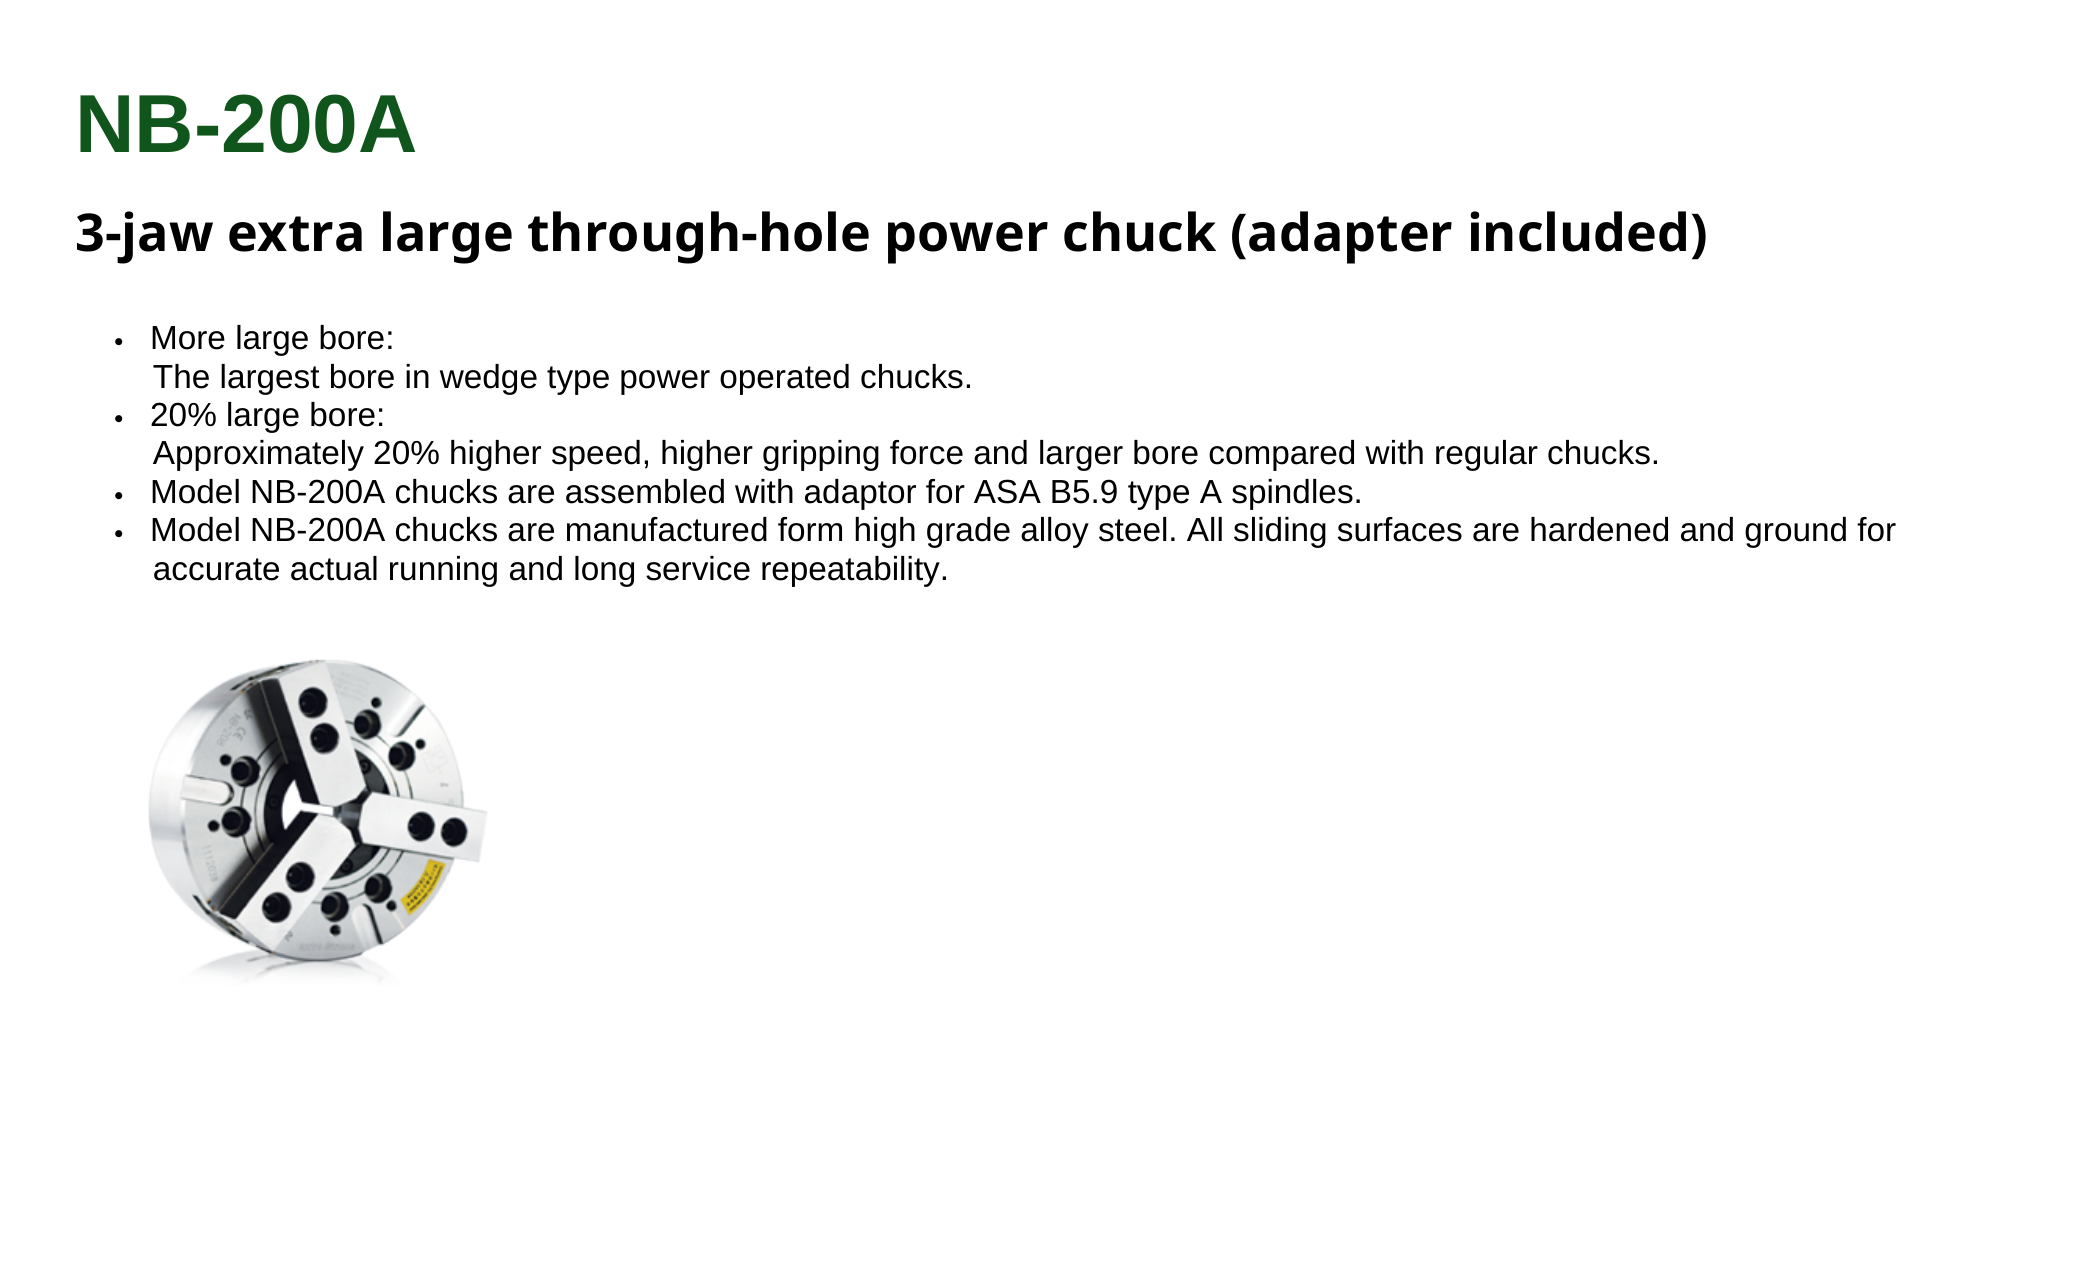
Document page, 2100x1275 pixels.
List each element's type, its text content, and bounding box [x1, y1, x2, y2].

list More large bore: The largest bore in wedge type power operated chucks. [115, 318, 2025, 395]
list Model NB-200A chucks are manufactured form high grade alloy steel. All sliding surfaces are hardened and ground for accurate actual running and long service repeatability. [115, 510, 2025, 587]
text NB-200A [75, 75, 2025, 170]
list Model NB-200A chucks are assembled with adaptor for ASA B5.9 type A spindles. [115, 472, 2025, 510]
list 20% large bore: Approximately 20% higher speed, higher gripping force and larger bore compared with regular chucks. [115, 395, 2025, 472]
text 3-jaw extra large through-hole power chuck (adapter included) [75, 196, 2025, 266]
picture [75, 616, 544, 1007]
